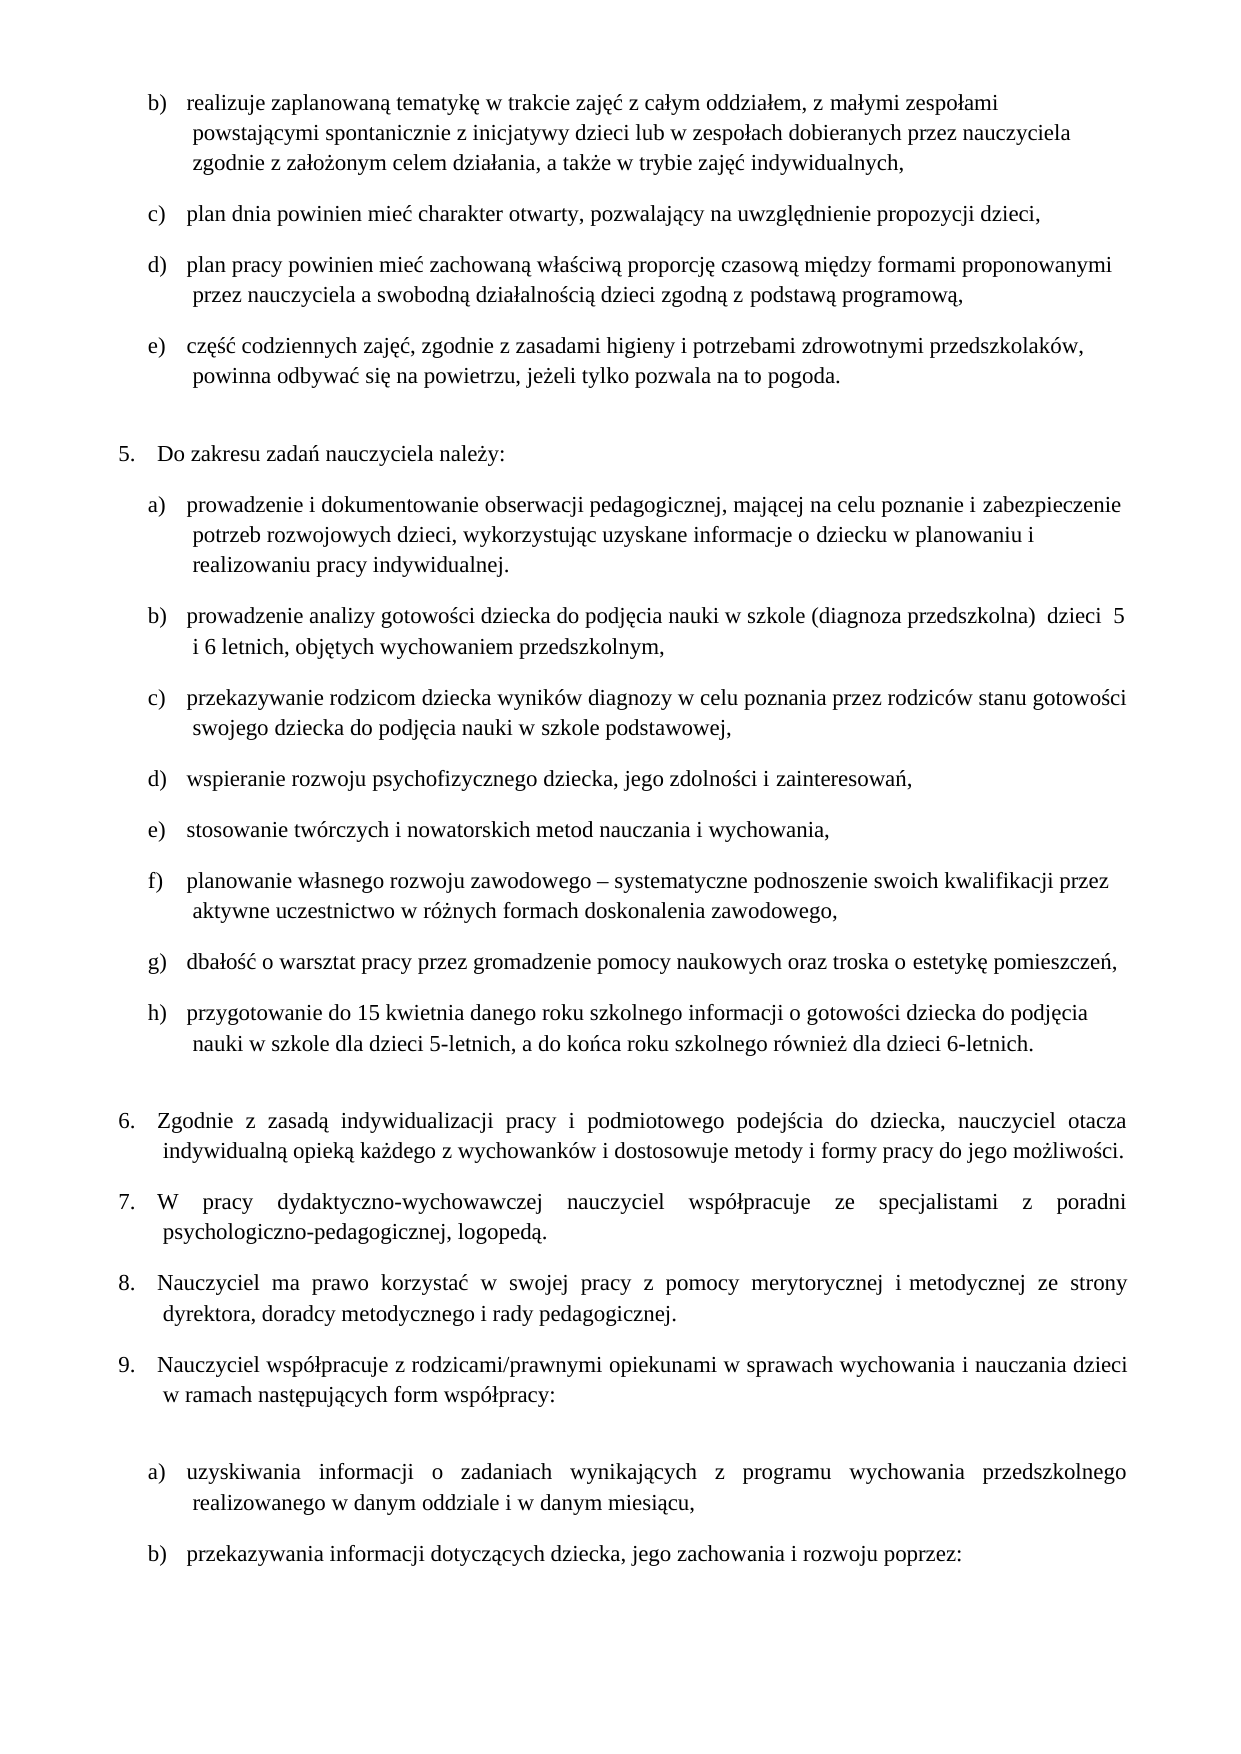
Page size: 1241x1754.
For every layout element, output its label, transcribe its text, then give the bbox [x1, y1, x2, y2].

list wspieranie rozwoju psychofizycznego dziecka, jego zdolności i zainteresowań, [142, 765, 1128, 791]
list Zgodnie z zasadą indywidualizacji pracy i podmiotowego podejścia do dziecka, nauczyciel otacza indywidualną opieką każdego z wychowanków i dostosowuje metody i formy pracy do jego możliwości. [112, 1107, 1128, 1163]
list przekazywania informacji dotyczących dziecka, jego zachowania i rozwoju poprzez: [142, 1539, 1128, 1566]
list przekazywanie rodzicom dziecka wyników diagnozy w celu poznania przez rodziców stanu gotowości swojego dziecka do podjęcia nauki w szkole podstawowej, [142, 684, 1128, 740]
list stosowanie twórczych i nowatorskich metod nauczania i wychowania, [142, 816, 1128, 842]
list prowadzenie analizy gotowości dziecka do podjęcia nauki w szkole (diagnoza przedszkolna) dzieci 5 i 6 letnich, objętych wychowaniem przedszkolnym, [142, 602, 1128, 659]
list uzyskiwania informacji o zadaniach wynikających z programu wychowania przedszkolnego realizowanego w danym oddziale i w danym miesiącu, [142, 1458, 1128, 1515]
list przygotowanie do 15 kwietnia danego roku szkolnego informacji o gotowości dziecka do podjęcia nauki w szkole dla dzieci 5-letnich, a do końca roku szkolnego również dla dzieci 6-letnich. [142, 999, 1128, 1056]
list dbałość o warsztat pracy przez gromadzenie pomocy naukowych oraz troska o estetykę pomieszczeń, [142, 948, 1128, 975]
list plan dnia powinien mieć charakter otwarty, pozwalający na uwzględnienie propozycji dzieci, [142, 200, 1128, 226]
list W pracy dydaktyczno-wychowawczej nauczyciel współpracuje ze specjalistami z poradni psychologiczno-pedagogicznej, logopedą. [112, 1188, 1128, 1245]
list realizuje zaplanowaną tematykę w trakcie zajęć z całym oddziałem, z małymi zespołami powstającymi spontanicznie z inicjatywy dzieci lub w zespołach dobieranych przez nauczyciela zgodnie z założonym celem działania, a także w trybie zajęć indywidualnych, [142, 89, 1128, 175]
list część codziennych zajęć, zgodnie z zasadami higieny i potrzebami zdrowotnymi przedszkolaków, powinna odbywać się na powietrzu, jeżeli tylko pozwala na to pogoda. [142, 332, 1128, 389]
list Nauczyciel ma prawo korzystać w swojej pracy z pomocy merytorycznej i metodycznej ze strony dyrektora, doradcy metodycznego i rady pedagogicznej. [112, 1269, 1128, 1326]
list plan pracy powinien mieć zachowaną właściwą proporcję czasową między formami proponowanymi przez nauczyciela a swobodną działalnością dzieci zgodną z podstawą programową, [142, 251, 1128, 308]
list prowadzenie i dokumentowanie obserwacji pedagogicznej, mającej na celu poznanie i zabezpieczenie potrzeb rozwojowych dzieci, wykorzystując uzyskane informacje o dziecku w planowaniu i realizowaniu pracy indywidualnej. [142, 491, 1128, 578]
list Nauczyciel współpracuje z rodzicami/prawnymi opiekunami w sprawach wychowania i nauczania dzieci w ramach następujących form współpracy: [112, 1351, 1128, 1407]
list planowanie własnego rozwoju zawodowego – systematyczne podnoszenie swoich kwalifikacji przez aktywne uczestnictwo w różnych formach doskonalenia zawodowego, [142, 867, 1128, 924]
list Do zakresu zadań nauczyciela należy: [112, 440, 1128, 466]
